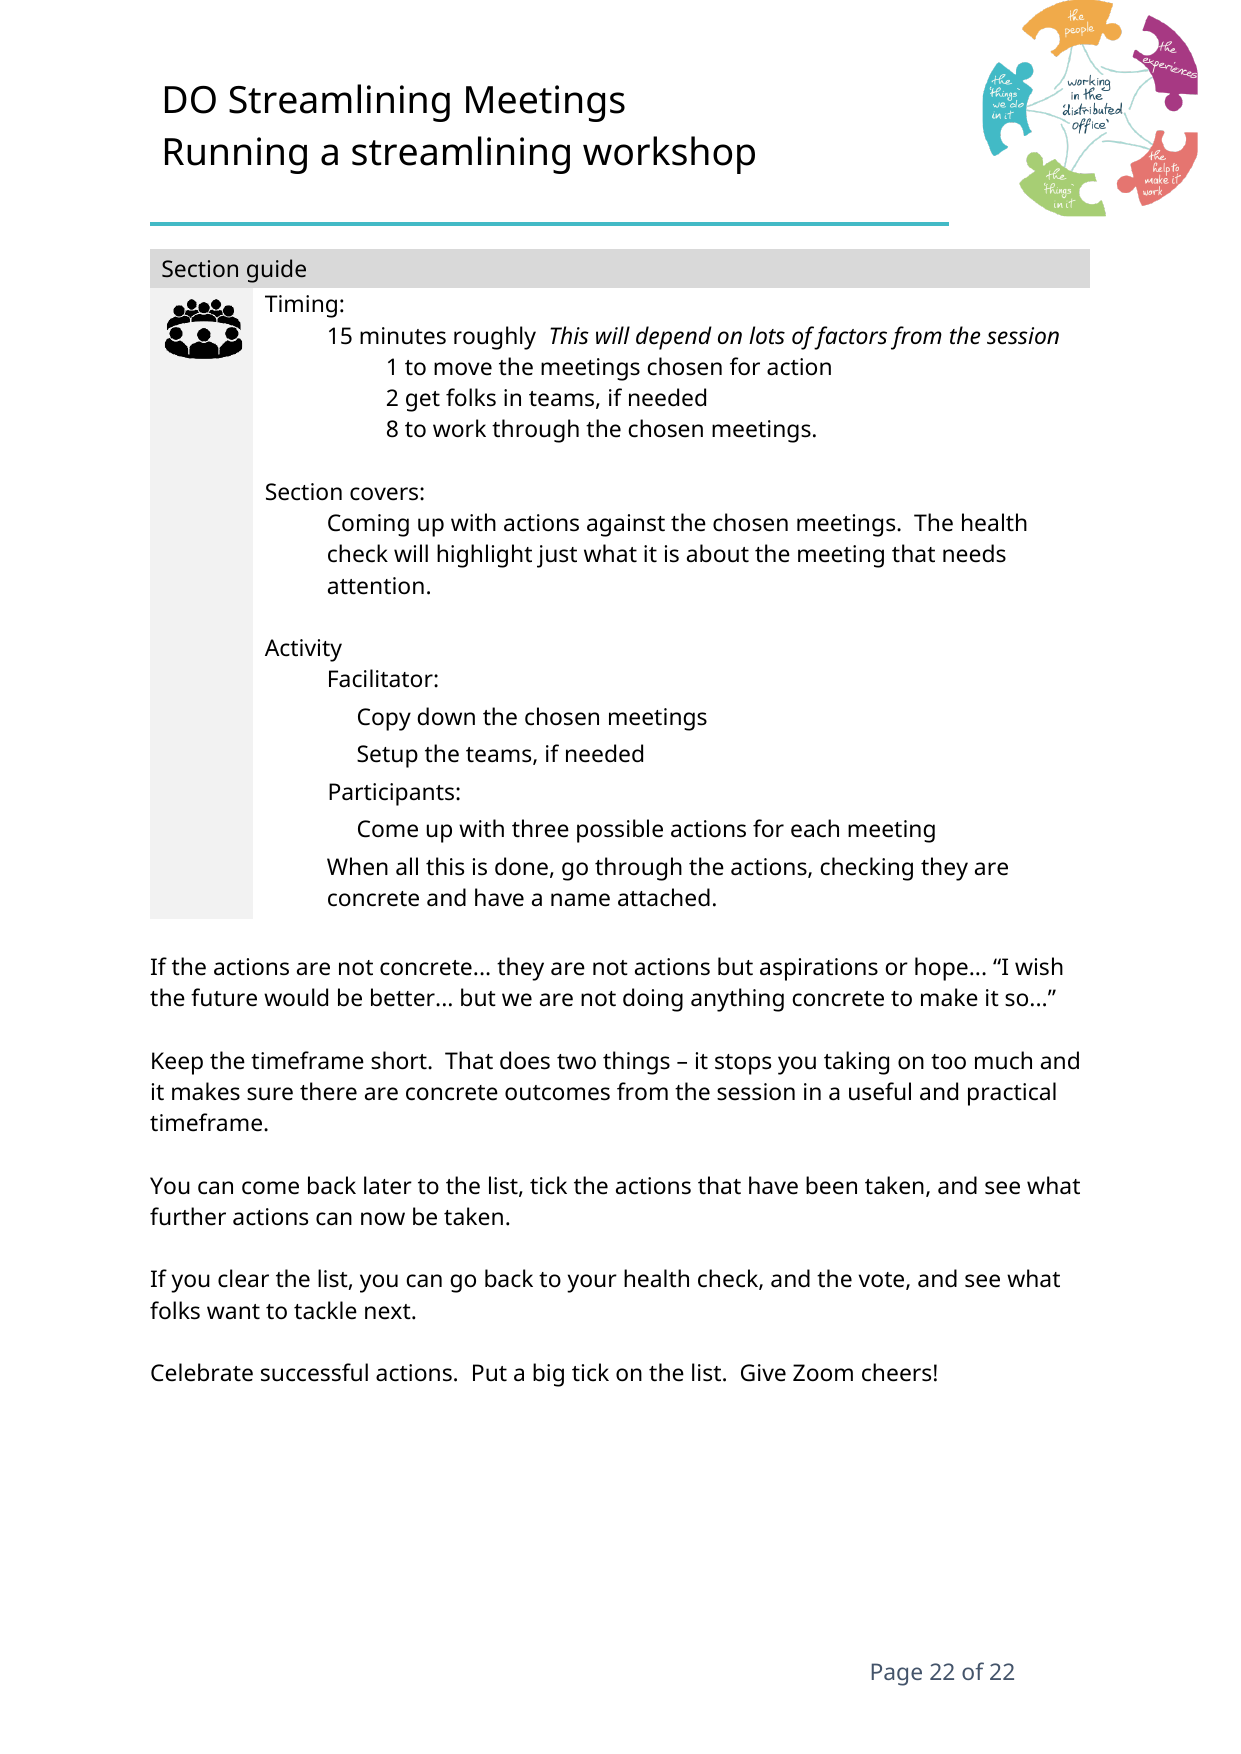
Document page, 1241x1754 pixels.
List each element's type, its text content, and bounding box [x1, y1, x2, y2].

text If the actions are not concrete... they are not actions but aspirations or hope... “I wish the future would be better... but we are not doing anything concrete to make it so...” [150, 951, 1090, 1013]
text You can come back later to the list, tick the actions that have been taken, and see what further actions can now be taken. [150, 1169, 1090, 1232]
text Keep the timeframe short. That does two things – it stops you taking on too much and it makes sure there are concrete outcomes from the session in a useful and practical timeframe. [150, 1044, 1090, 1138]
text If you clear the list, you can go back to your health check, and the vote, and see what folks want to tackle next. [150, 1263, 1090, 1326]
picture [982, 0, 1198, 216]
table_header Section guide [150, 249, 1090, 288]
table_cell [150, 288, 253, 919]
text Celebrate successful actions. Put a big tick on the list. Give Zoom cheers! [150, 1357, 1090, 1388]
table_cell Timing: 15 minutes roughly This will depend on lots of factors from the session 1 to move the meetings chosen for action 2 get folks in teams, if needed 8 to work through the chosen meetings. Section covers: Coming up with actions against the chosen meetings. The health check will highlight just what it is about the meeting that needs attention. Activity Facilitator: Copy down the chosen meetings Setup the teams, if needed Participants: Come up with three possible actions for each meeting When all this is done, go through the actions, checking they are concrete and have a name attached. [253, 288, 1090, 919]
picture [164, 299, 243, 359]
